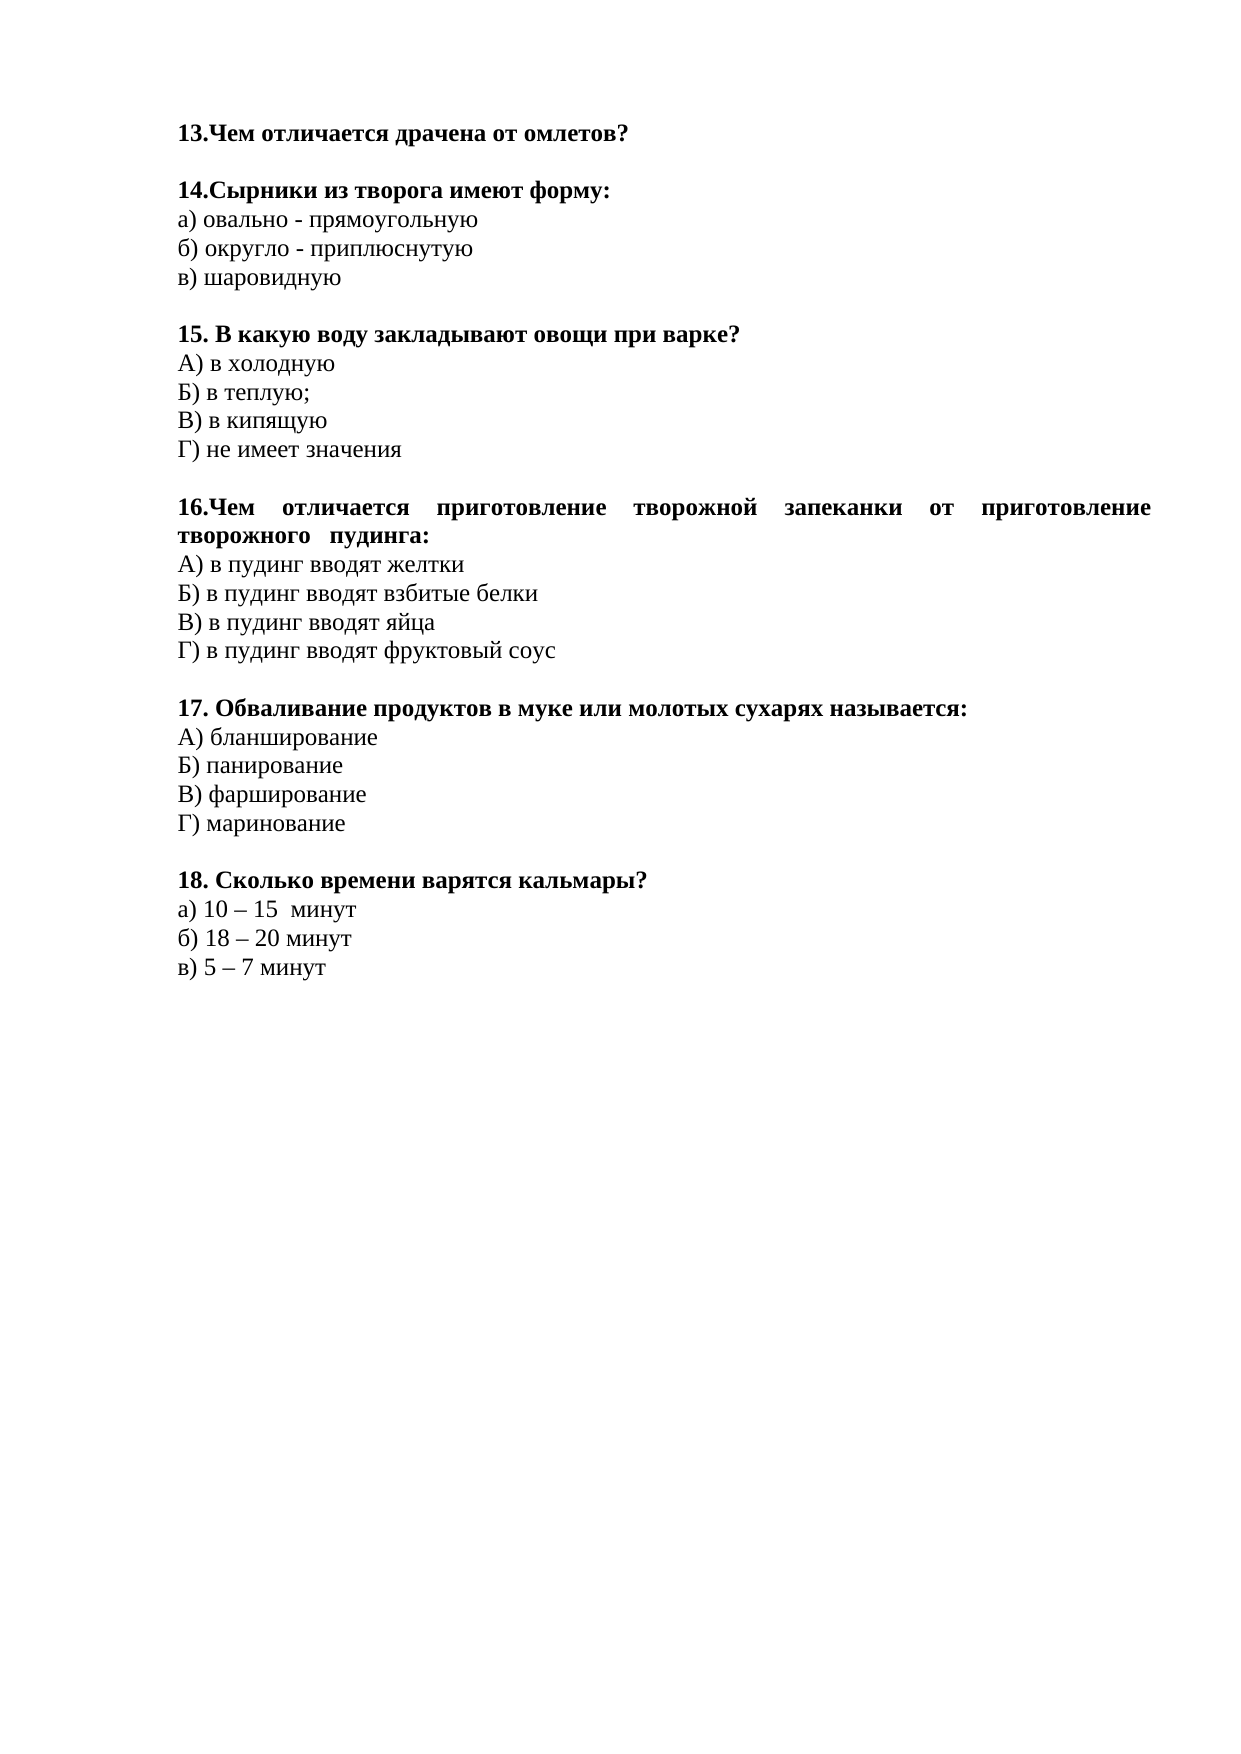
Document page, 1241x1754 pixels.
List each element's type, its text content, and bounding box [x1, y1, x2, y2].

text 14.Сырники из творога имеют форму: [177, 176, 1152, 204]
text Б) панирование [177, 751, 1152, 779]
text б) 18 – 20 минут [177, 923, 1152, 952]
text 15. В какую воду закладывают овощи при варке? [177, 319, 1152, 348]
text а) овально - прямоугольную [177, 204, 1152, 233]
text Б) в теплую; [177, 377, 1152, 406]
text А) в холодную [177, 348, 1152, 377]
text Г) маринование [177, 808, 1152, 837]
text А) в пудинг вводят желтки [177, 549, 1152, 578]
text А) бланширование [177, 722, 1152, 751]
text Г) в пудинг вводят фруктовый соус [177, 636, 1152, 664]
text В) в кипящую [177, 406, 1152, 434]
text а) 10 – 15 минут [177, 894, 1152, 923]
text в) 5 – 7 минут [177, 952, 1152, 981]
text 16.Чем отличается приготовление творожной запеканки от приготовление творожного пудинга: [177, 492, 1152, 549]
text в) шаровидную [177, 262, 1152, 291]
text В) в пудинг вводят яйца [177, 607, 1152, 636]
text б) округло - приплюснутую [177, 233, 1152, 262]
text 13.Чем отличается драчена от омлетов? [177, 118, 1152, 147]
text 18. Сколько времени варятся кальмары? [177, 866, 1152, 894]
text Б) в пудинг вводят взбитые белки [177, 578, 1152, 607]
text В) фарширование [177, 779, 1152, 808]
text Г) не имеет значения [177, 434, 1152, 463]
text 17. Обваливание продуктов в муке или молотых сухарях называется: [177, 693, 1152, 722]
